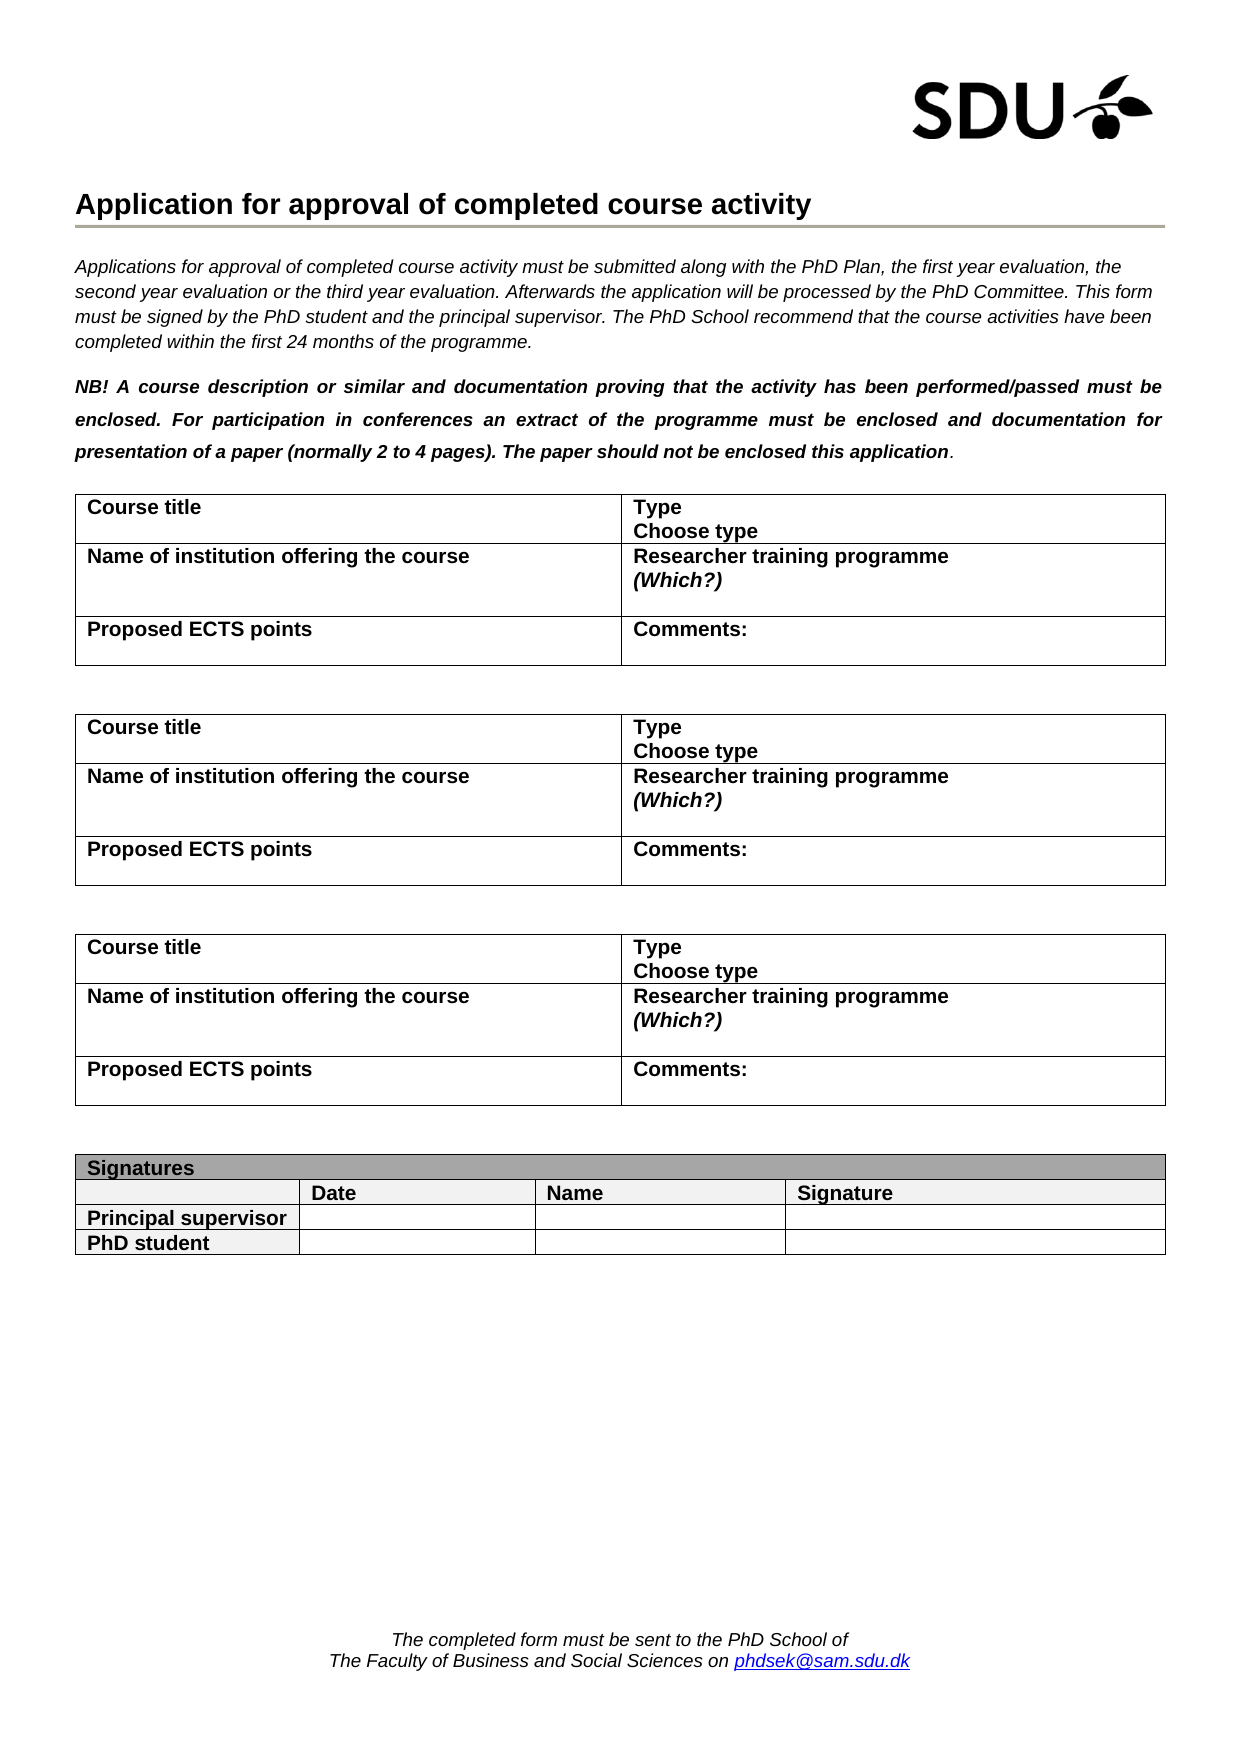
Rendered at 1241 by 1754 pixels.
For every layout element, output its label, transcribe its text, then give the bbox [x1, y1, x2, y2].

table_cell Researcher training programme (Which?) [622, 984, 1165, 1056]
table_cell Signature [786, 1180, 1165, 1204]
table_cell PhD student [76, 1230, 299, 1254]
table_cell Principal supervisor [76, 1205, 299, 1229]
table_header Type [622, 715, 1165, 763]
picture [912, 75, 1153, 139]
table_cell [786, 1230, 1165, 1254]
table_header Type [622, 495, 1165, 543]
table_cell Researcher training programme (Which?) [622, 764, 1165, 836]
table_cell [76, 1180, 299, 1204]
table_cell Comments: [622, 617, 1165, 664]
table_cell Proposed ECTS points [76, 837, 621, 885]
table_cell Comments: [622, 1057, 1165, 1105]
table_cell [300, 1205, 535, 1229]
table_cell [786, 1205, 1165, 1229]
table_cell Name of institution offering the course [76, 544, 621, 616]
text Application for approval of completed course activityApplications for approval of completed course activity must be submitted along with the PhD Plan, the first year evaluation, the second year evaluation or the third year evaluation. Afterwards the application will be processed by the PhD Committee. This form must be signed by the PhD student and the principal supervisor. The PhD School recommend that the course activities have been completed within the first 24 months of the programme. [75, 187, 1165, 224]
table_cell [300, 1230, 535, 1254]
table_cell Comments: [622, 837, 1165, 885]
table_header Course title [76, 495, 621, 543]
table_cell [536, 1205, 785, 1229]
text NB! A course description or similar and documentation proving that the activity has been performed/passed must be enclosed. For participation in conferences an extract of the programme must be enclosed and documentation for presentation of a paper (normally 2 to 4 pages). The paper should not be enclosed this application. [75, 376, 1165, 462]
table_cell Proposed ECTS points [76, 1057, 621, 1105]
table_cell Proposed ECTS points [76, 617, 621, 664]
table_cell Researcher training programme (Which?) [622, 544, 1165, 616]
table_cell Name of institution offering the course [76, 984, 621, 1056]
table_cell [536, 1230, 785, 1254]
table_header Signatures [76, 1155, 1165, 1179]
table_header Type [622, 935, 1165, 983]
text Application for approval of completed course activityApplications for approval of completed course activity must be submitted along with the PhD Plan, the first year evaluation, the second year evaluation or the third year evaluation. Afterwards the application will be processed by the PhD Committee. This form must be signed by the PhD student and the principal supervisor. The PhD School recommend that the course activities have been completed within the first 24 months of the programme. [75, 228, 1165, 352]
table_header Course title [76, 715, 621, 763]
table_cell Date [300, 1180, 535, 1204]
table_cell Name [536, 1180, 785, 1204]
table_header Course title [76, 935, 621, 983]
table_cell Name of institution offering the course [76, 764, 621, 836]
text The completed form must be sent to the PhD School of The Faculty of Business and Social Sciences on phdsek@sam.sdu.dk [75, 1628, 1165, 1672]
